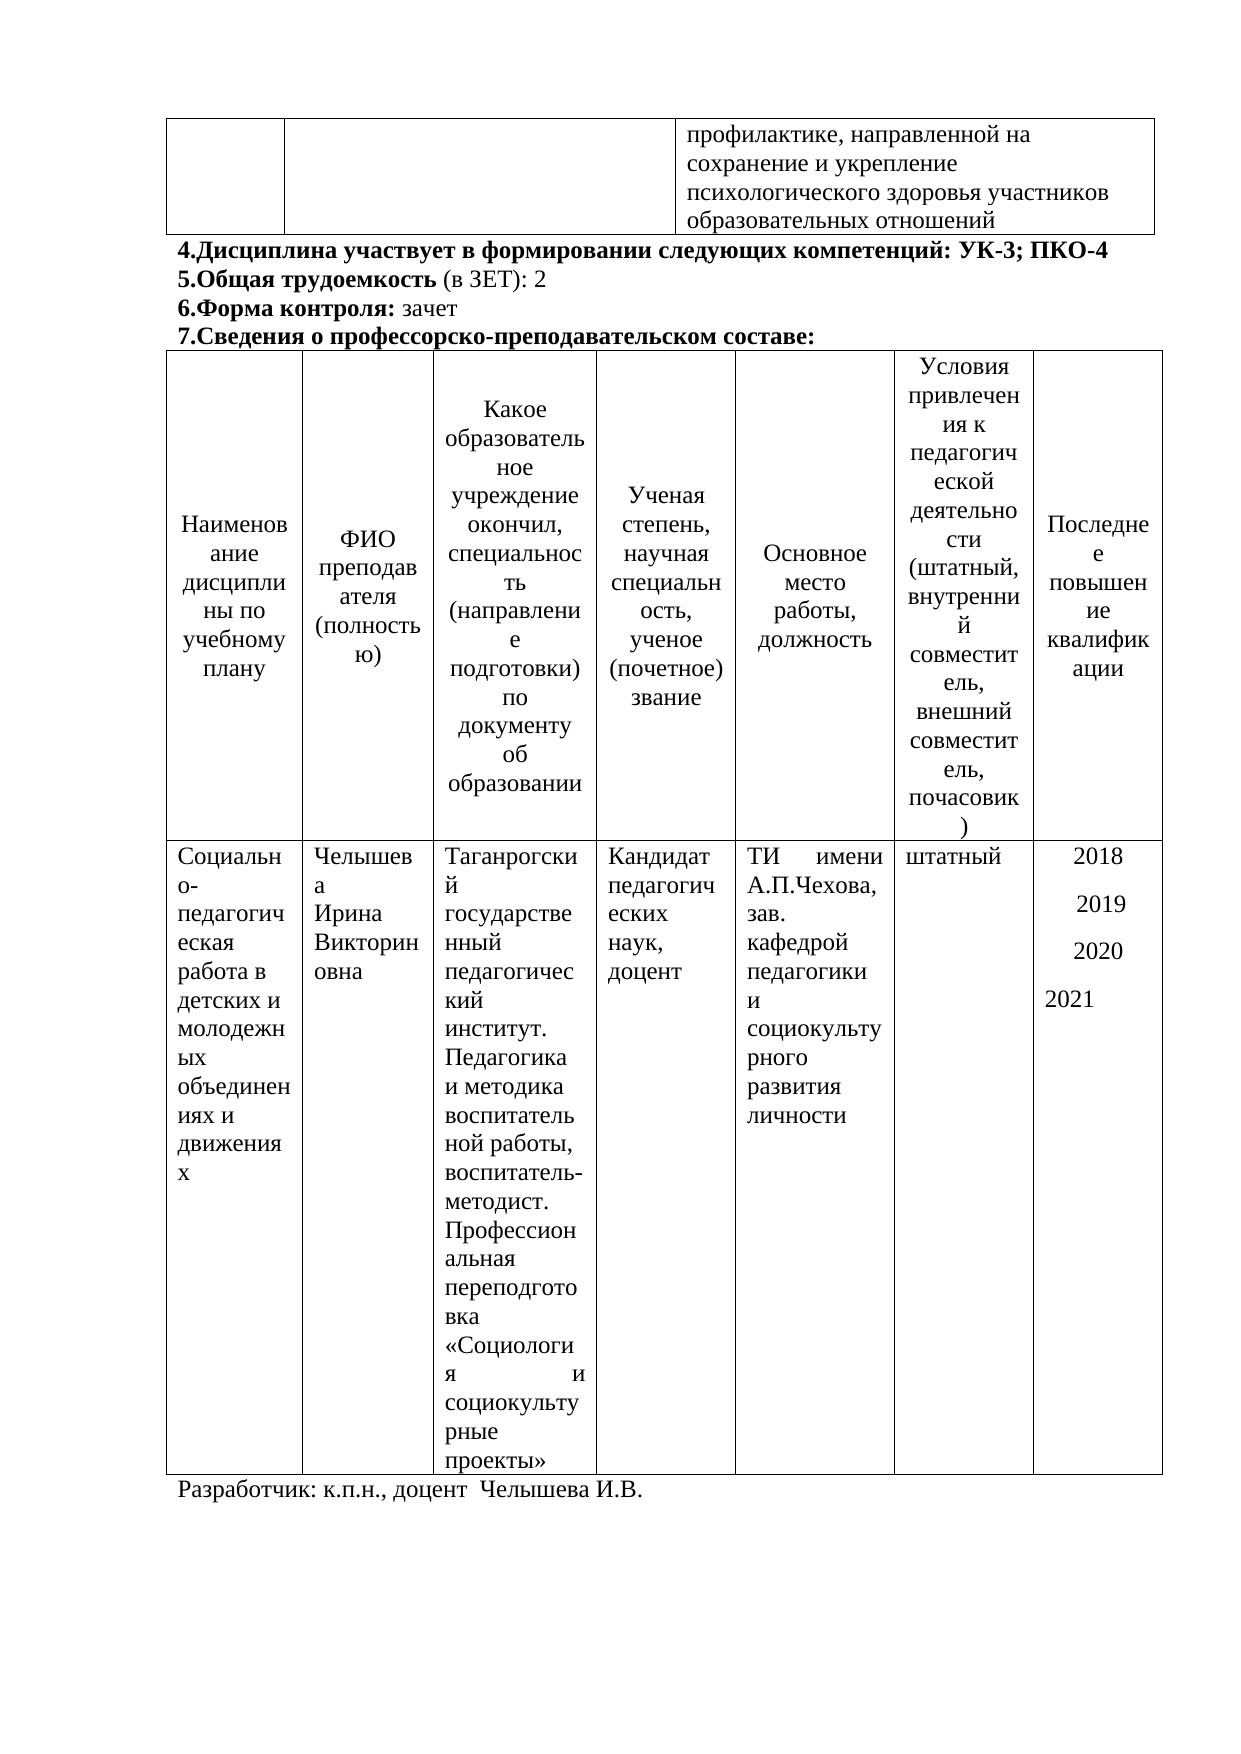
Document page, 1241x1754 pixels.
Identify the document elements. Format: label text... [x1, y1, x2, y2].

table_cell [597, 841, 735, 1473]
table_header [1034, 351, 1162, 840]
text 7.Сведения о профессорско-преподавательском составе: [177, 321, 1152, 350]
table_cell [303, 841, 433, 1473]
text 6.Форма контроля: зачет [177, 293, 1152, 321]
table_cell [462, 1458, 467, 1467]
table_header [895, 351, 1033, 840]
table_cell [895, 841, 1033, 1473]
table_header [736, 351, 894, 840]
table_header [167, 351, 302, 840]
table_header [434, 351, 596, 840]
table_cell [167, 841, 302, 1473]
text 4.Дисциплина участвует в формировании следующих компетенций: УК-3; ПКО-4 [177, 235, 1152, 264]
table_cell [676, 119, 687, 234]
text 5.Общая трудоемкость (в ЗЕТ): 2 [177, 264, 1152, 293]
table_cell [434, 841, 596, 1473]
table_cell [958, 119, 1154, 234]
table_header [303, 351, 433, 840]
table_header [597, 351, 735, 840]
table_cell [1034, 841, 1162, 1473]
text Разработчик: к.п.н., доцент Челышева И.В. [177, 1475, 1152, 1503]
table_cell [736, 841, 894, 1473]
